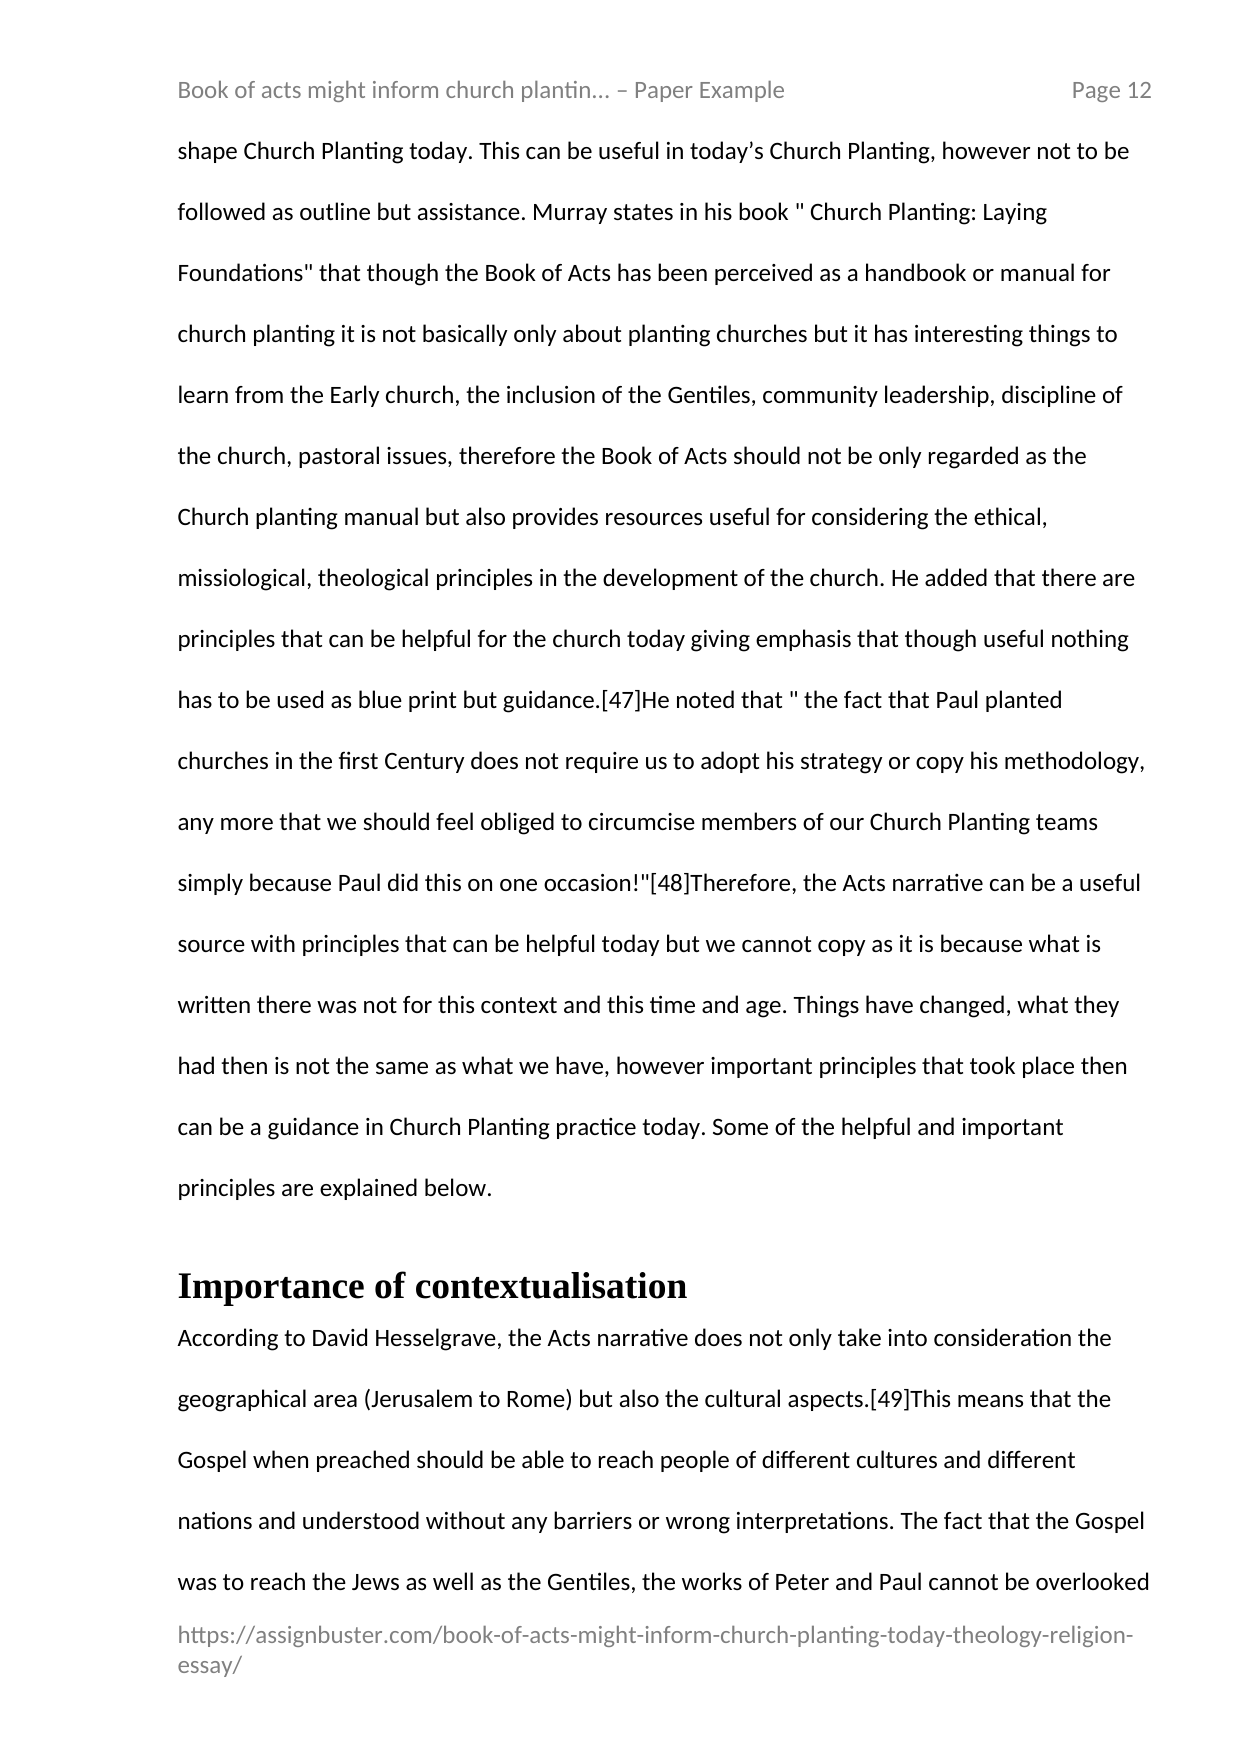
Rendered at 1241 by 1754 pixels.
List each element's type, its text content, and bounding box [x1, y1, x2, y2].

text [177, 135, 1152, 1203]
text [177, 1322, 1152, 1597]
subtitle Importance of contextualisation [177, 1263, 1152, 1306]
